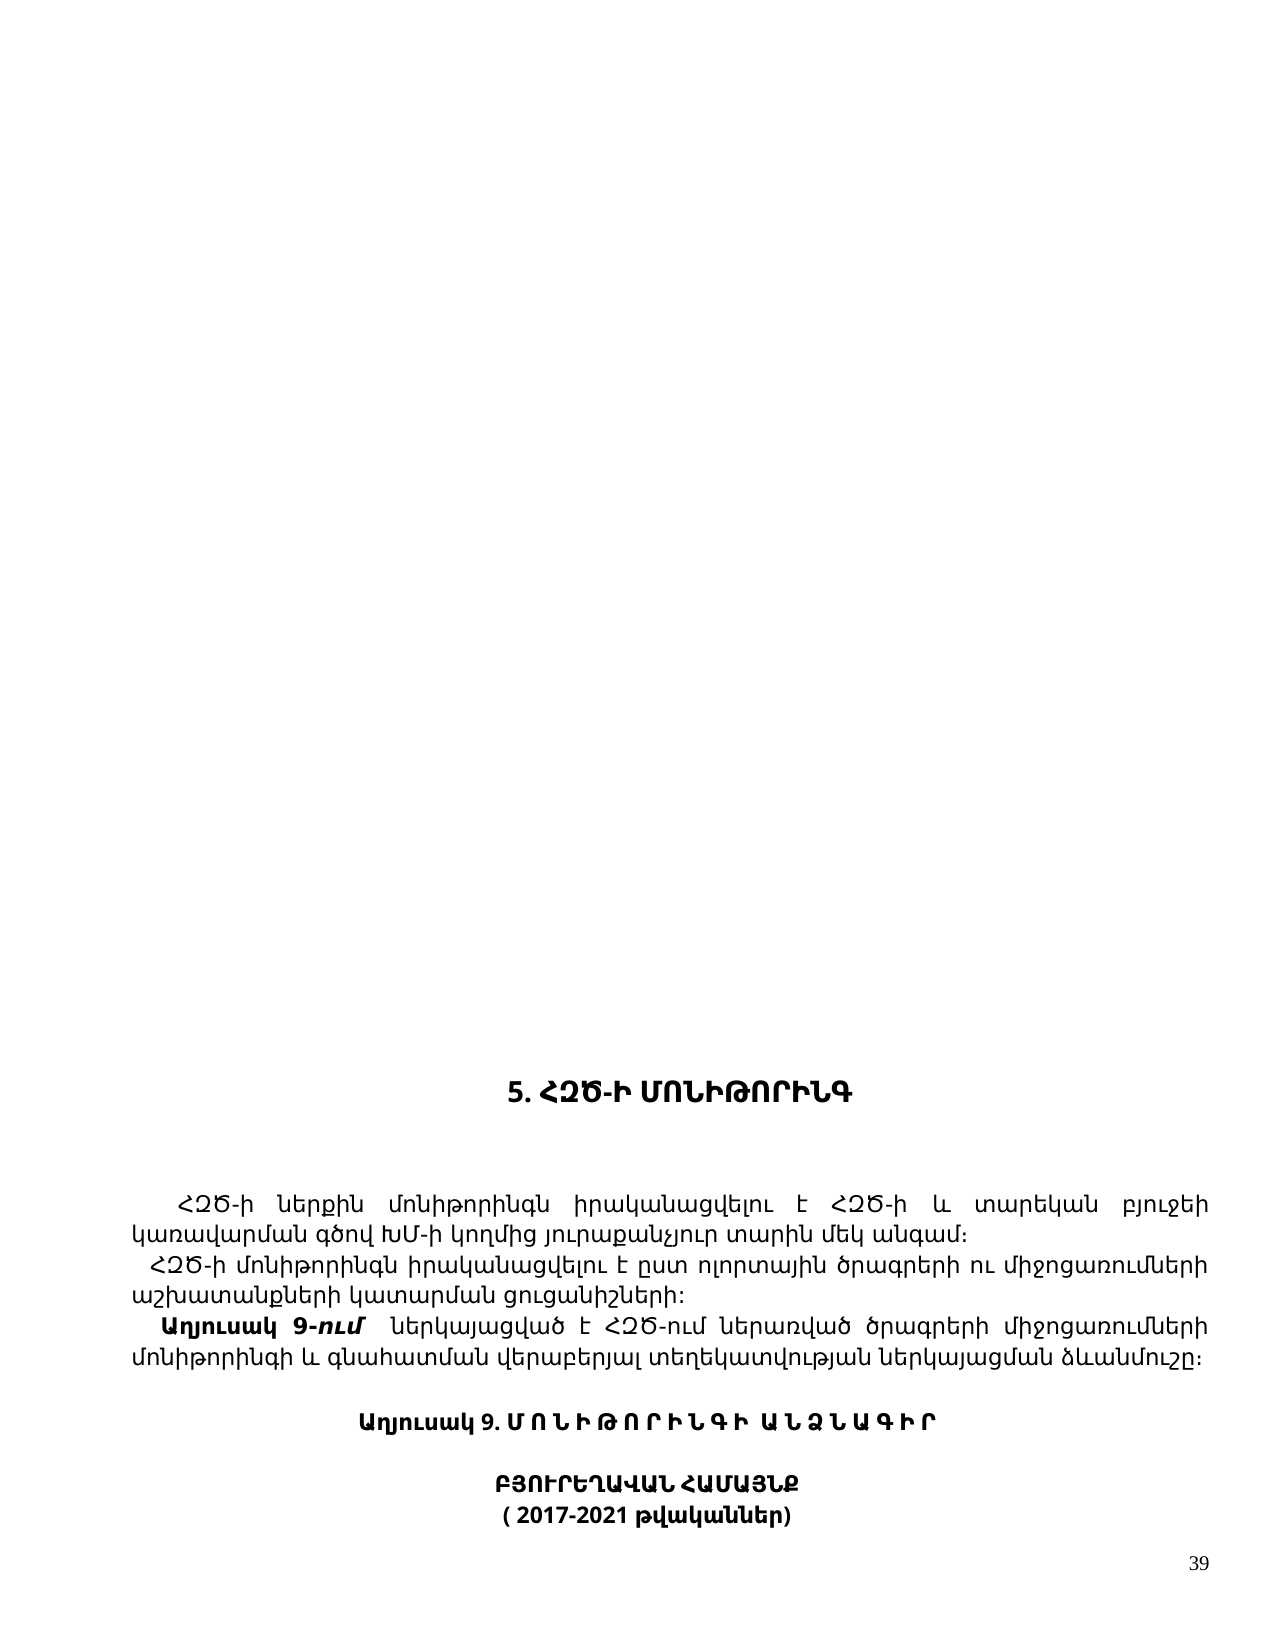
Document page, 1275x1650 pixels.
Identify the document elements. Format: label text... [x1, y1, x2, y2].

text ԲՅՈՒՐԵՂԱՎԱՆ ՀԱՄԱՅՆՔ [84, 1468, 1209, 1499]
subtitle 5. ՀԶԾ-Ի մոնիթորինգ [150, 1072, 1209, 1111]
text Աղյուսակ 9. Մ Ո Ն Ի Թ Ո Ր Ի Ն Գ Ի Ա Ն Ձ Ն Ա Գ Ի Ր [84, 1406, 1209, 1437]
list Աղյուսակ 9-ում ներկայացված է ՀԶԾ-ում ներառված ծրագրերի միջոցառումների մոնիթորինգի և գնահատման վերաբերյալ տեղեկատվության ներկայացման ձևանմուշը։ [131, 1313, 1209, 1371]
list ՀԶԾ-ի ներքին մոնիթորինգն իրականացվելու է ՀԶԾ-ի և տարեկան բյուջեի կառավարման գծով ԽՄ-ի կողմից յուրաքանչյուր տարին մեկ անգամ։ [131, 1191, 1209, 1248]
text ( 2017-2021 թվականներ) [84, 1499, 1209, 1531]
list ՀԶԾ-ի մոնիթորինգն իրականացվելու է ըստ ոլորտային ծրագրերի ու միջոցառումների աշխատանքների կատարման ցուցանիշների: [131, 1252, 1209, 1309]
